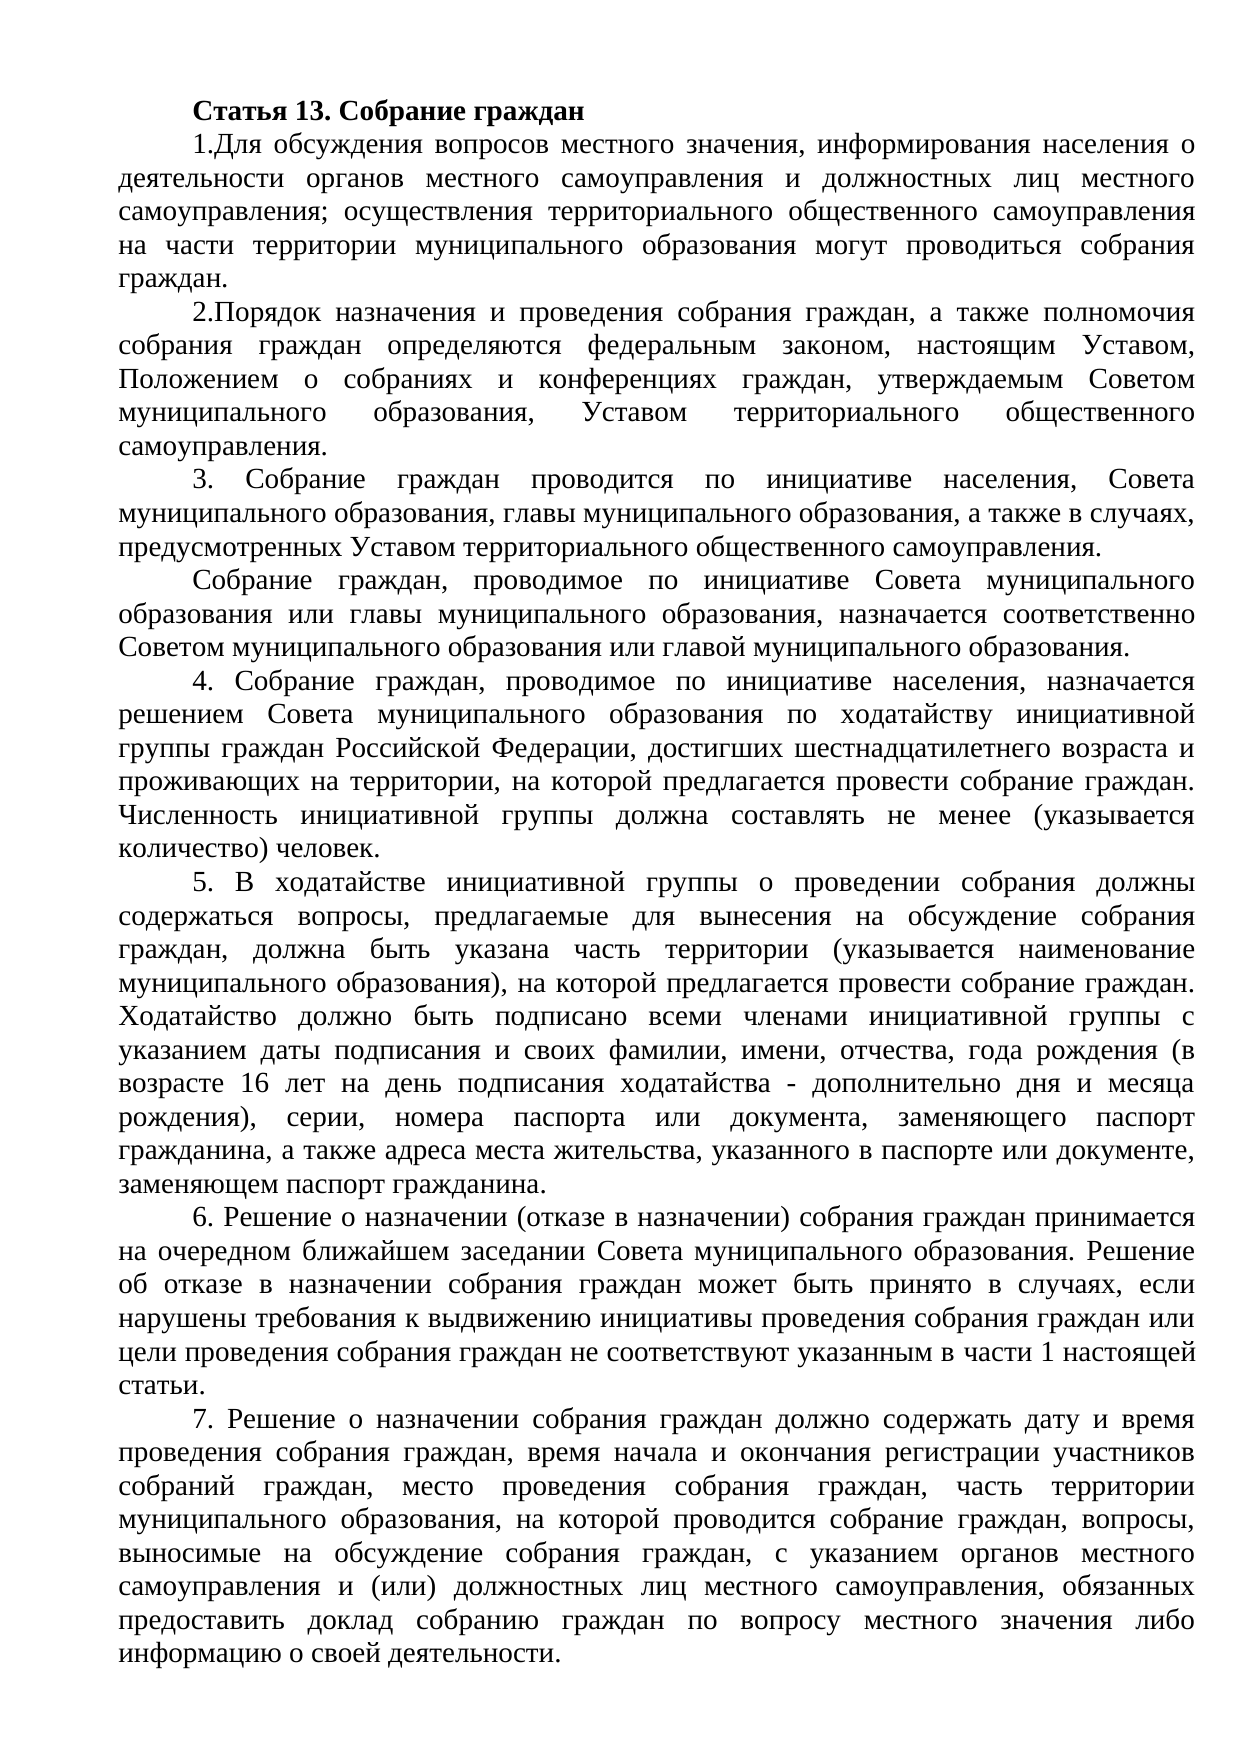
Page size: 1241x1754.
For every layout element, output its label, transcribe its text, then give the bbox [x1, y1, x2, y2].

text 4. Собрание граждан, проводимое по инициативе населения, назначается решением Совета муниципального образования по ходатайству инициативной группы граждан Российской Федерации, достигших шестнадцатилетнего возраста и проживающих на территории, на которой предлагается провести собрание граждан. Численность инициативной группы должна составлять не менее (указывается количество) человек. [118, 663, 1196, 864]
text 6. Решение о назначении (отказе в назначении) собрания граждан принимается на очередном ближайшем заседании Совета муниципального образования. Решение об отказе в назначении собрания граждан может быть принято в случаях, если нарушены требования к выдвижению инициативы проведения собрания граждан или цели проведения собрания граждан не соответствуют указанным в части 1 настоящей статьи. [118, 1199, 1196, 1401]
text 1.Для обсуждения вопросов местного значения, информирования населения о деятельности органов местного самоуправления и должностных лиц местного самоуправления; осуществления территориального общественного самоуправления на части территории муниципального образования могут проводиться собрания граждан. [118, 126, 1196, 294]
text 3. Собрание граждан проводится по инициативе населения, Совета муниципального образования, главы муниципального образования, а также в случаях, предусмотренных Уставом территориального общественного самоуправления. [118, 462, 1196, 562]
subtitle Статья 13. Собрание граждан [118, 93, 1196, 126]
text 2.Порядок назначения и проведения собрания граждан, а также полномочия собрания граждан определяются федеральным законом, настоящим Уставом, Положением о собраниях и конференциях граждан, утверждаемым Советом муниципального образования, Уставом территориального общественного самоуправления. [118, 294, 1196, 462]
text 7. Решение о назначении собрания граждан должно содержать дату и время проведения собрания граждан, время начала и окончания регистрации участников собраний граждан, место проведения собрания граждан, часть территории муниципального образования, на которой проводится собрание граждан, вопросы, выносимые на обсуждение собрания граждан, с указанием органов местного самоуправления и (или) должностных лиц местного самоуправления, обязанных предоставить доклад собранию граждан по вопросу местного значения либо информацию о своей деятельности. [118, 1401, 1196, 1669]
text Собрание граждан, проводимое по инициативе Совета муниципального образования или главы муниципального образования, назначается соответственно Советом муниципального образования или главой муниципального образования. [118, 562, 1196, 663]
text 5. В ходатайстве инициативной группы о проведении собрания должны содержаться вопросы, предлагаемые для вынесения на обсуждение собрания граждан, должна быть указана часть территории (указывается наименование муниципального образования), на которой предлагается провести собрание граждан. Ходатайство должно быть подписано всеми членами инициативной группы с указанием даты подписания и своих фамилии, имени, отчества, года рождения (в возрасте 16 лет на день подписания ходатайства - дополнительно дня и месяца рождения), серии, номера паспорта или документа, заменяющего паспорт гражданина, а также адреса места жительства, указанного в паспорте или документе, заменяющем паспорт гражданина. [118, 864, 1196, 1199]
